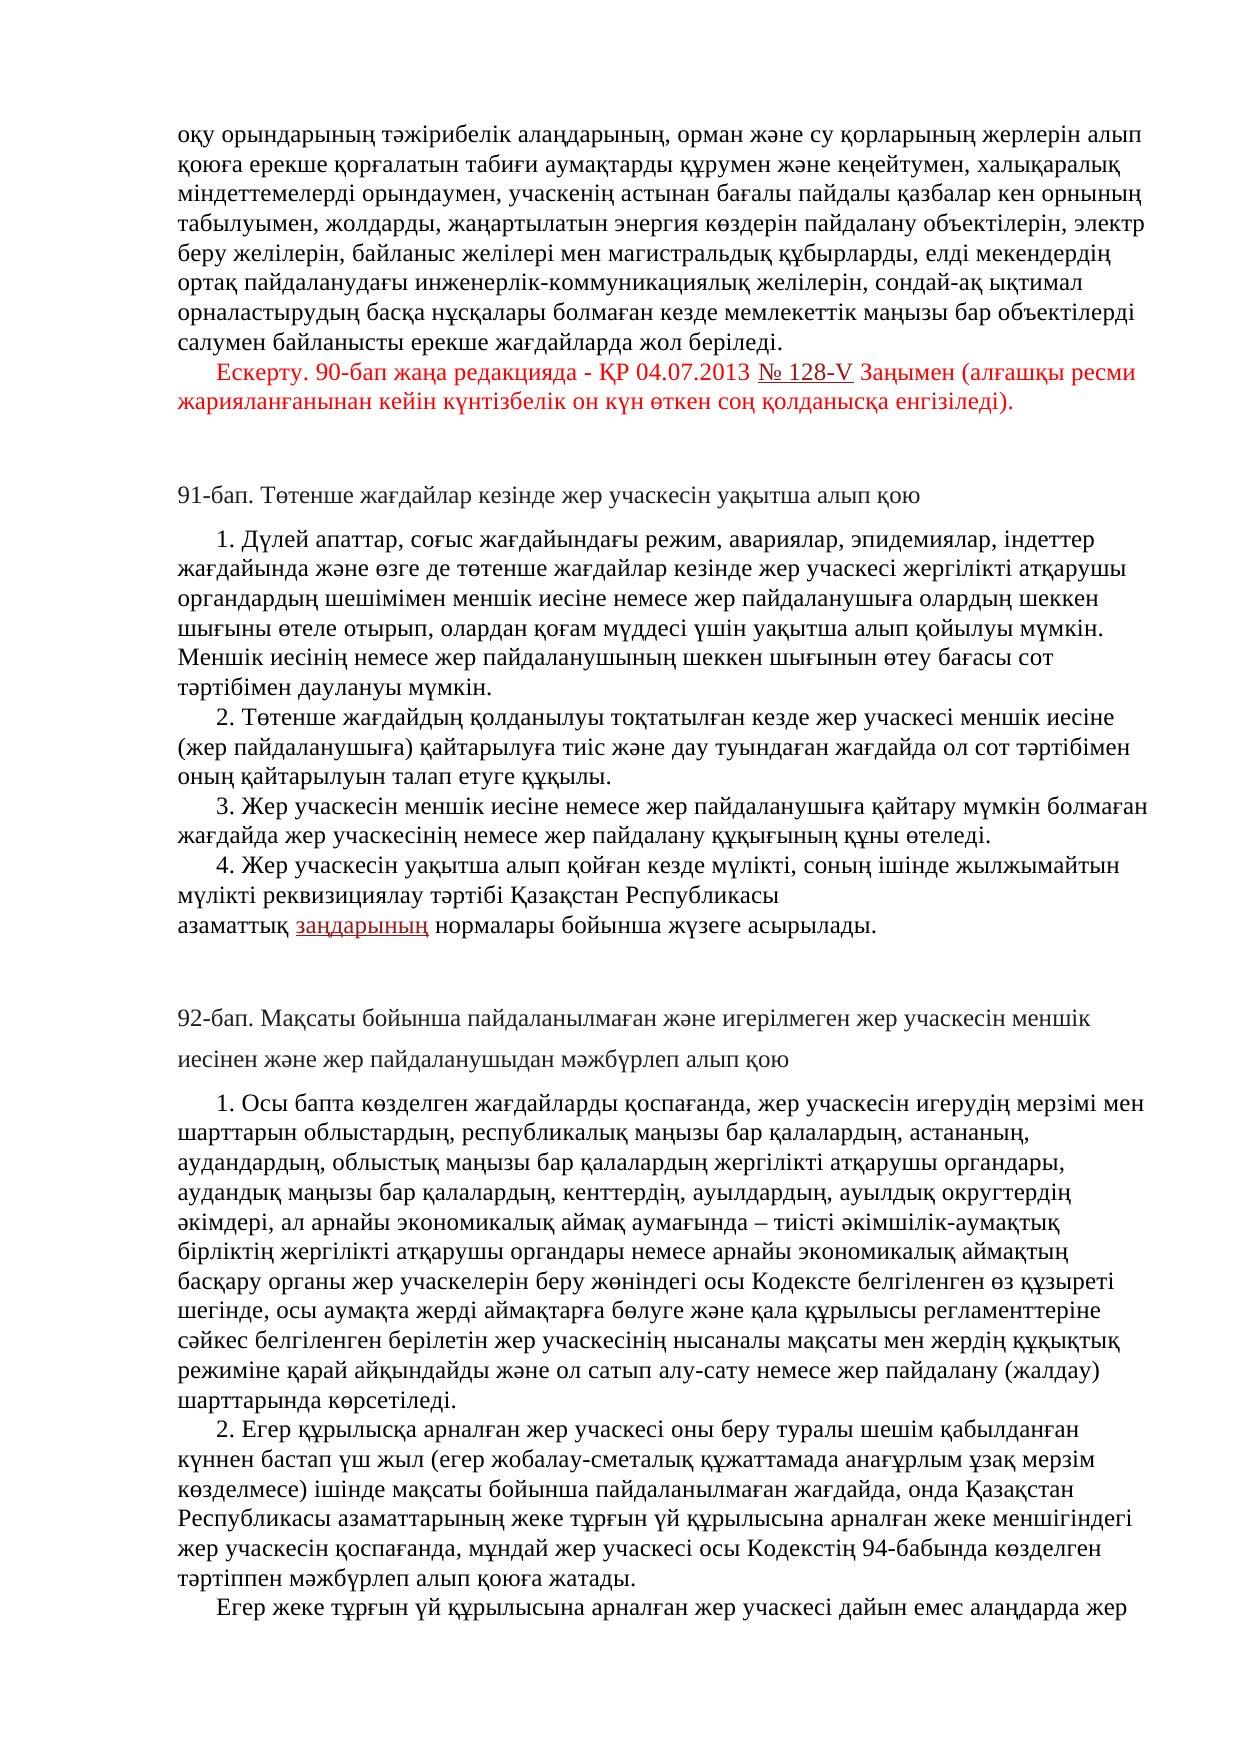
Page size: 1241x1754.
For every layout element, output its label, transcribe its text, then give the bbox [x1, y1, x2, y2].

text 91-бап. Төтенше жағдайлар кезiнде жер учаскесiн уақытша алып қою [177, 468, 1152, 509]
text 1. Дүлей апаттар, соғыс жағдайындағы режим, авариялар, эпидемиялар, iндеттер жағдайында және өзге де төтенше жағдайлар кезiнде жер учаскесi жергiлiктi атқарушы органдардың шешiмiмен меншiк иесiне немесе жер пайдаланушыға олардың шеккен шығыны өтеле отырып, олардан қоғам мүддесi үшiн уақытша алып қойылуы мүмкiн. Меншiк иесiнiң немесе жер пайдаланушының шеккен шығынын өтеу бағасы сот тәртiбiмен даулануы мүмкiн. 2. Төтенше жағдайдың қолданылуы тоқтатылған кезде жер учаскесi меншiк иесiне (жер пайдаланушыға) қайтарылуға тиiс және дау туындаған жағдайда ол сот тәртiбiмен оның қайтарылуын талап етуге құқылы. 3. Жер учаскесiн меншiк иесiне немесе жер пайдаланушыға қайтару мүмкiн болмаған жағдайда жер учаскесiнiң немесе жер пайдалану құқығының құны өтеледi. 4. Жер учаскесiн уақытша алып қойған кезде мүлiктi, соның iшiнде жылжымайтын мүлiктi реквизициялау тәртiбi Қазақстан Республикасы азаматтық заңдарының нормалары бойынша жүзеге асырылады. [177, 523, 1152, 968]
text 92-бап. Мақсаты бойынша пайдаланылмаған және игерілмеген жер учаскесiн меншiк иесiнен және жер пайдаланушыдан мәжбүрлеп алып қою [177, 992, 1152, 1073]
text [177, 118, 1152, 445]
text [177, 1087, 1152, 1621]
